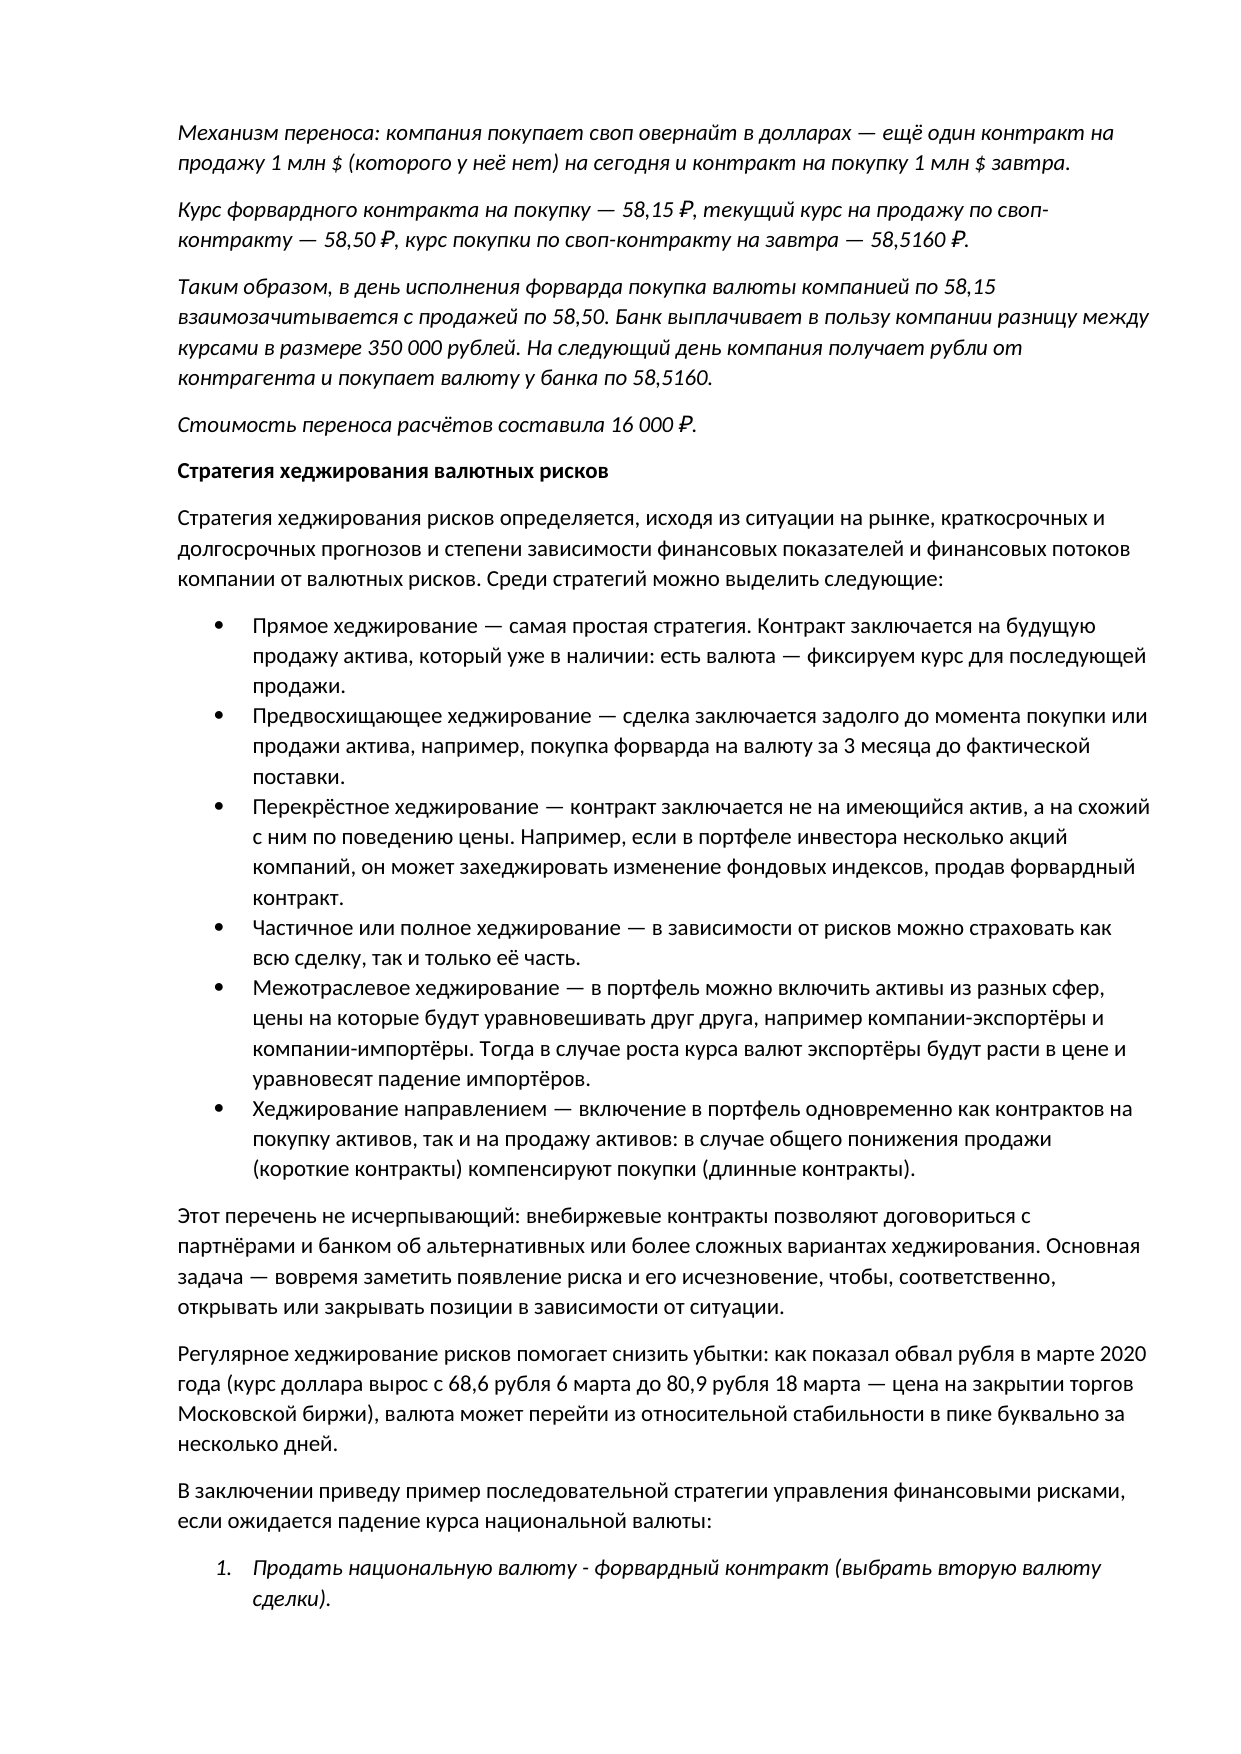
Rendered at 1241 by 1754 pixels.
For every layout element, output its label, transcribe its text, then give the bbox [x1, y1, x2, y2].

text Регулярное хеджирование рисков помогает снизить убытки: как показал обвал рубля в марте 2020 года (курс доллара вырос с 68,6 рубля 6 марта до 80,9 рубля 18 марта — цена на закрытии торгов Московской биржи), валюта может перейти из относительной стабильности в пике буквально за несколько дней. [177, 1339, 1152, 1458]
text Механизм переноса: компания покупает своп овернайт в долларах — ещё один контракт на продажу 1 млн $ (которого у неё нет) на сегодня и контракт на покупку 1 млн $ завтра. [177, 118, 1152, 176]
text Таким образом, в день исполнения форварда покупка валюты компанией по 58,15 взаимозачитывается с продажей по 58,50. Банк выплачивает в пользу компании разницу между курсами в размере 350 000 рублей. На следующий день компания получает рубли от контрагента и покупает валюту у банка по 58,5160. [177, 272, 1152, 391]
text Стоимость переноса расчётов составила 16 000 ₽. [177, 410, 1152, 438]
list Прямое хеджирование — самая простая стратегия. Контракт заключается на будущую продажу актива, который уже в наличии: есть валюта — фиксируем курс для последующей продажи. [215, 611, 1152, 699]
list Частичное или полное хеджирование — в зависимости от рисков можно страховать как всю сделку, так и только её часть. [215, 913, 1152, 971]
text Этот перечень не исчерпывающий: внебиржевые контракты позволяют договориться с партнёрами и банком об альтернативных или более сложных вариантах хеджирования. Основная задача — вовремя заметить появление риска и его исчезновение, чтобы, соответственно, открывать или закрывать позиции в зависимости от ситуации. [177, 1201, 1152, 1320]
text Стратегия хеджирования валютных рисков [177, 457, 1152, 485]
list Предвосхищающее хеджирование — сделка заключается задолго до момента покупки или продажи актива, например, покупка форварда на валюту за 3 месяца до фактической поставки. [215, 701, 1152, 790]
list Перекрёстное хеджирование — контракт заключается не на имеющийся актив, а на схожий с ним по поведению цены. Например, если в портфеле инвестора несколько акций компаний, он может захеджировать изменение фондовых индексов, продав форвардный контракт. [215, 792, 1152, 911]
text Курс форвардного контракта на покупку — 58,15 ₽, текущий курс на продажу по своп-контракту — 58,50 ₽, курс покупки по своп-контракту на завтра — 58,5160 ₽. [177, 195, 1152, 253]
text Стратегия хеджирования рисков определяется, исходя из ситуации на рынке, краткосрочных и долгосрочных прогнозов и степени зависимости финансовых показателей и финансовых потоков компании от валютных рисков. Среди стратегий можно выделить следующие: [177, 503, 1152, 592]
list Межотраслевое хеджирование — в портфель можно включить активы из разных сфер, цены на которые будут уравновешивать друг друга, например компании-экспортёры и компании-импортёры. Тогда в случае роста курса валют экспортёры будут расти в цене и уравновесят падение импортёров. [215, 973, 1152, 1092]
text В заключении приведу пример последовательной стратегии управления финансовыми рисками, если ожидается падение курса национальной валюты: [177, 1476, 1152, 1535]
list Хеджирование направлением — включение в портфель одновременно как контрактов на покупку активов, так и на продажу активов: в случае общего понижения продажи (короткие контракты) компенсируют покупки (длинные контракты). [215, 1094, 1152, 1183]
list Продать национальную валюту - форвардный контракт (выбрать вторую валюту сделки). [215, 1553, 1152, 1612]
